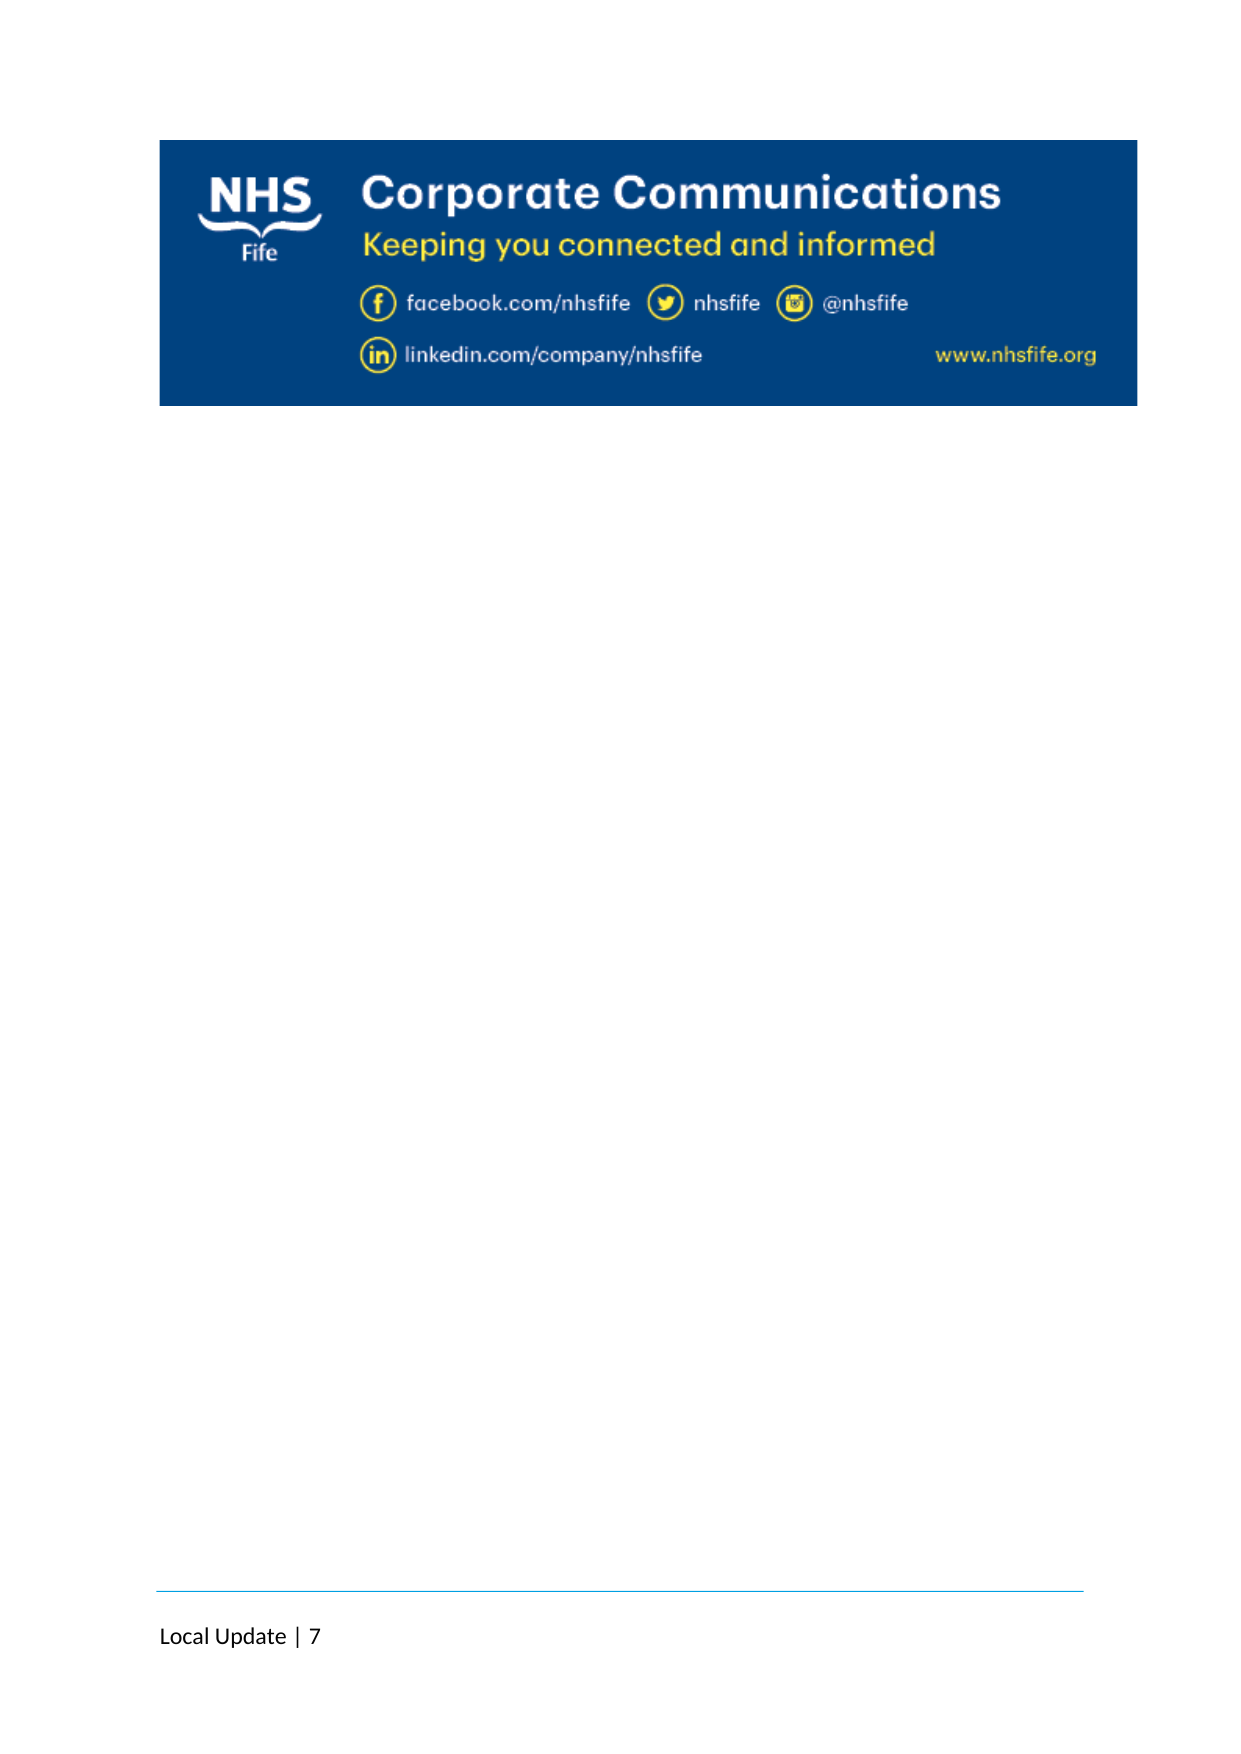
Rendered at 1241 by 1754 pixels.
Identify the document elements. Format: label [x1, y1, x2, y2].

picture [159, 140, 1138, 406]
